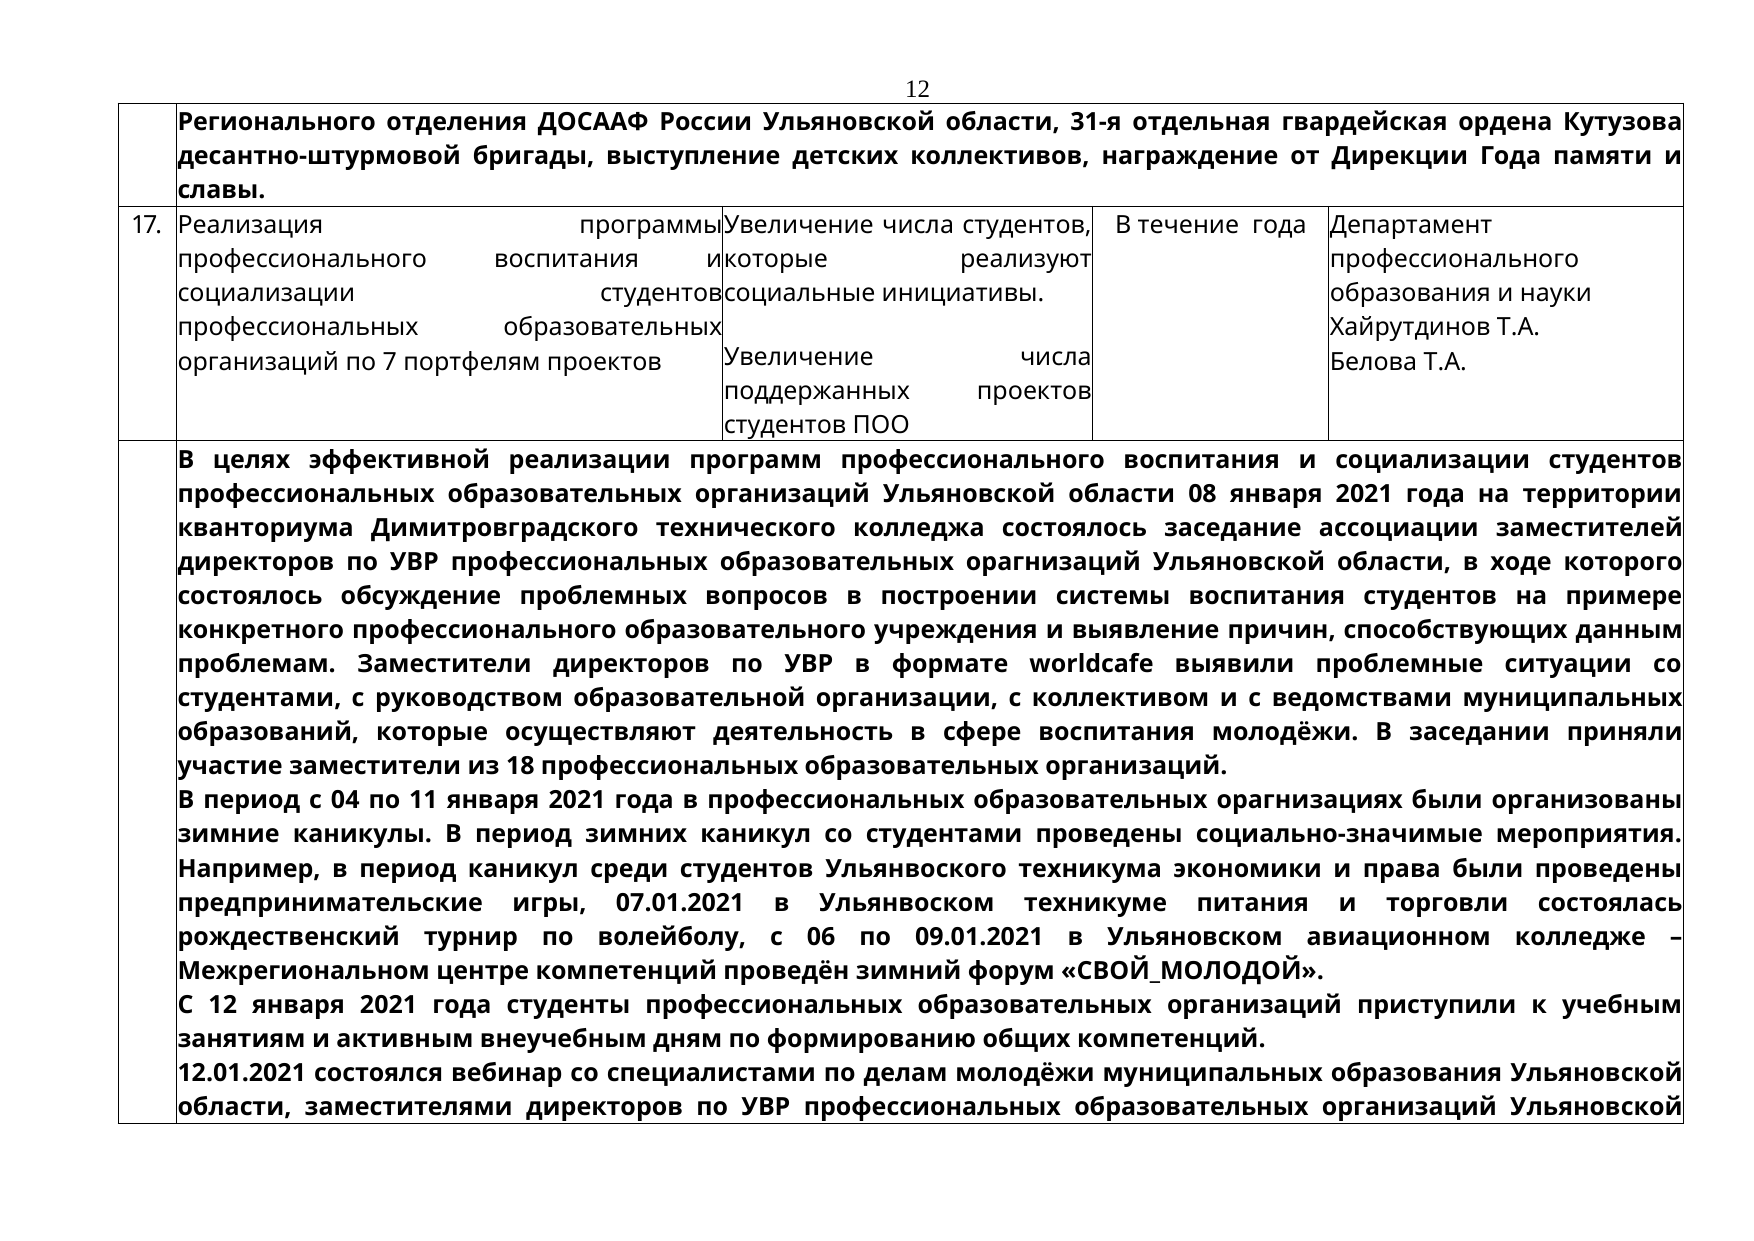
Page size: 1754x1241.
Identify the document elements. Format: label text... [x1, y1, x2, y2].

table_cell [119, 441, 176, 1123]
table_cell Увеличение числа студентов, которые реализуют социальные инициативы. Увеличение числа поддержанных проектов студентов ПОО [723, 207, 1092, 440]
table_cell [119, 104, 176, 206]
table_cell В течение года [1093, 207, 1328, 440]
table_cell Реализация программы профессионального воспитания и социализации студентов профессиональных образовательных организаций по 7 портфелям проектов [177, 207, 722, 440]
table_cell 17. [119, 207, 176, 440]
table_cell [177, 104, 1683, 206]
table_cell Департамент профессионального образования и науки Хайрутдинов Т.А. Белова Т.А. [1329, 207, 1683, 440]
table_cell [177, 441, 1683, 1123]
